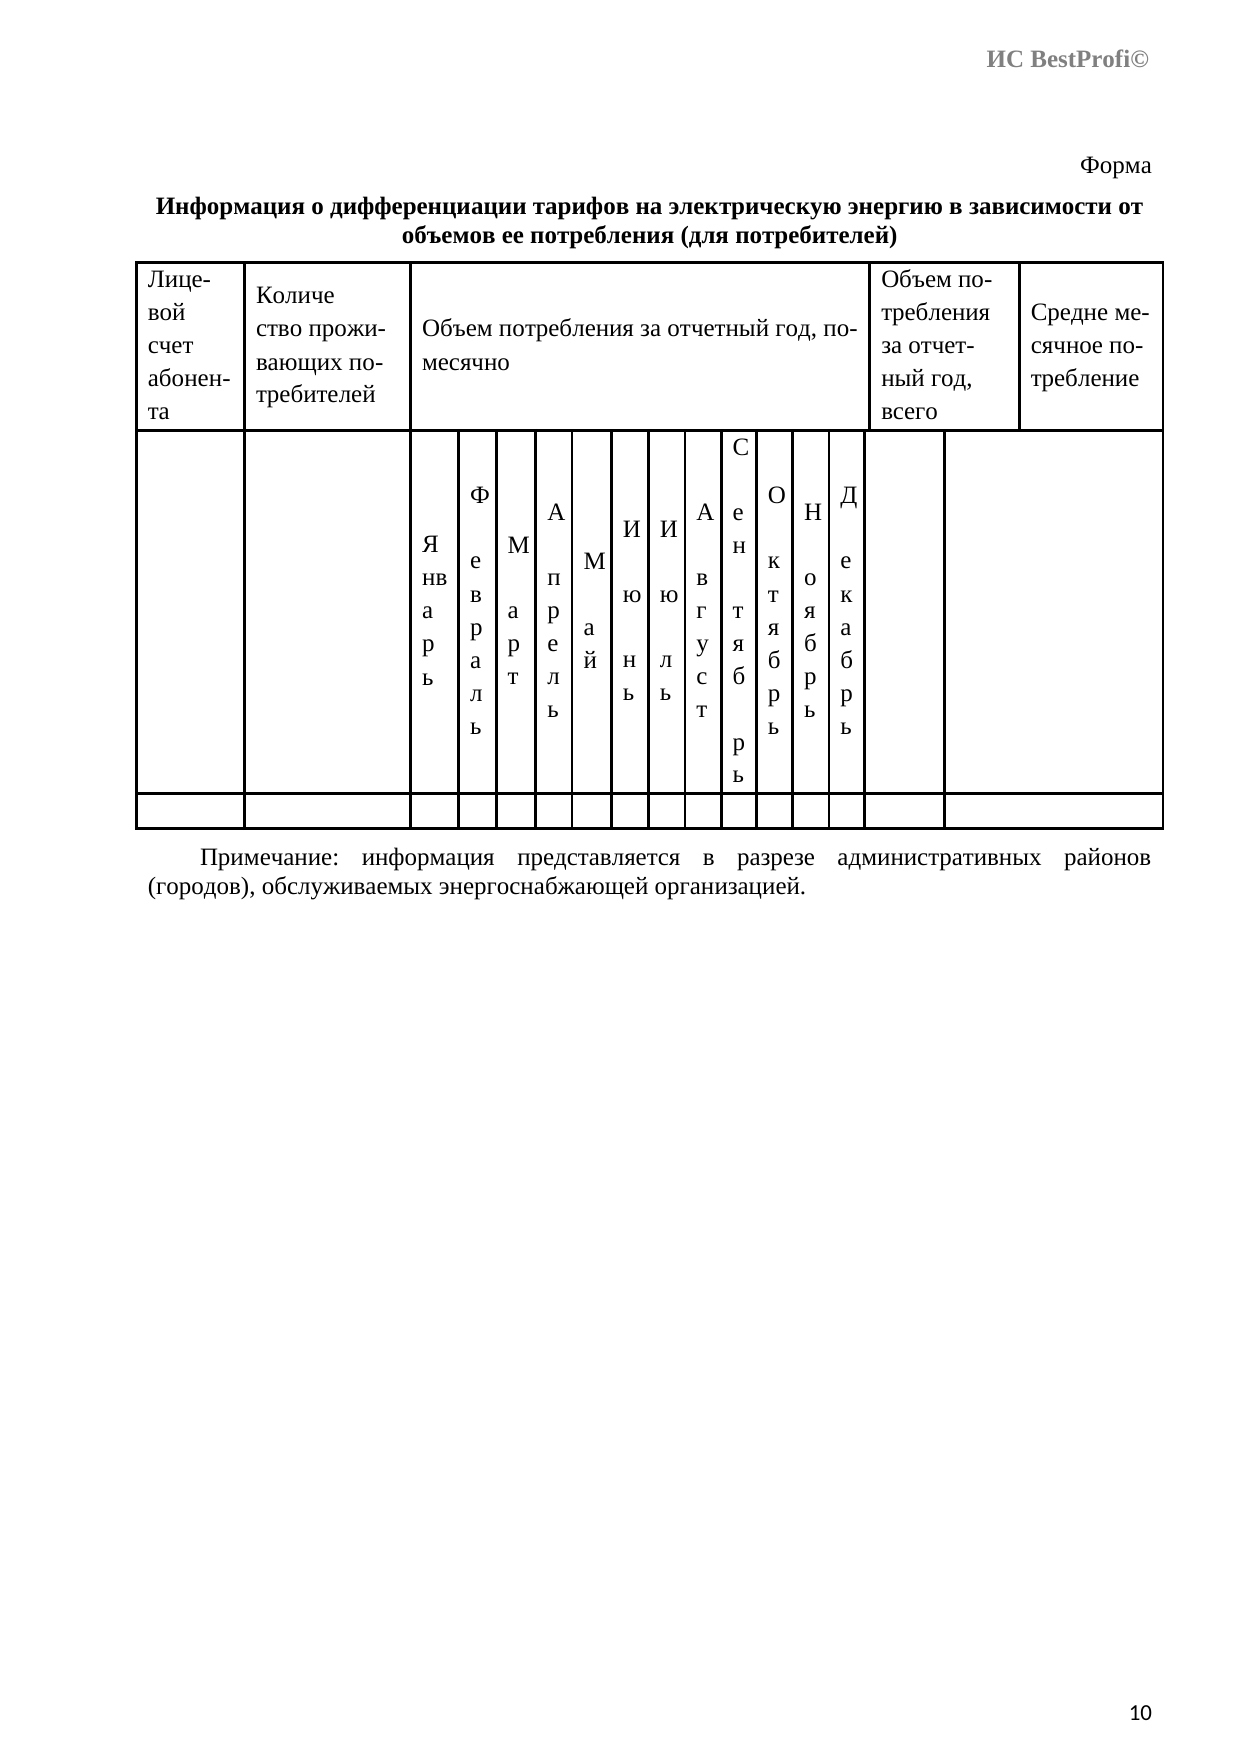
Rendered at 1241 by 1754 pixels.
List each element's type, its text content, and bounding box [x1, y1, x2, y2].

table_cell [758, 795, 791, 827]
table_header Объ­ем по­треб­ле­ния за от­чет­ный год, все­го [871, 264, 1018, 429]
table_header Средне ме­сяч­ное по­треб­ле­ние [1021, 264, 1162, 429]
table_cell [537, 795, 571, 827]
table_cell Ф е в р а л ь [460, 432, 495, 792]
table_cell [573, 795, 610, 827]
table_cell С е н т я б р ь [723, 432, 755, 792]
table_header Ко­ли­че ство про­жи­ва­ю­щих по­тре­би­те­лей [246, 264, 409, 429]
table_cell [498, 795, 534, 827]
table_cell [138, 795, 243, 827]
table_cell [830, 795, 863, 827]
table_cell М а й [573, 432, 610, 792]
table_cell [686, 795, 720, 827]
table_cell [946, 795, 1162, 827]
table_cell [946, 432, 1162, 792]
table_cell [246, 432, 409, 792]
table_header Объ­ем по­треб­ле­ния за от­чет­ный год, по­ме­сяч­но [412, 264, 868, 429]
table_cell А п р е л ь [537, 432, 571, 792]
table_header Ли­це­вой счет або­нен­та [138, 264, 243, 429]
table_cell [412, 795, 457, 827]
table_cell Н о я б р ь [794, 432, 828, 792]
table_cell [650, 795, 684, 827]
text Примечание: информация представляется в разрезе административных районов (городов), обслуживаемых энергоснабжающей организацией. [148, 842, 1152, 900]
table_cell [866, 432, 943, 792]
table_cell [460, 795, 495, 827]
table_cell [723, 795, 755, 827]
table_cell Д е к а б р ь [830, 432, 863, 792]
table_cell [794, 795, 828, 827]
table_cell И ю н ь [613, 432, 647, 792]
table_cell О к т я б р ь [758, 432, 791, 792]
table_cell [613, 795, 647, 827]
table_cell [246, 795, 409, 827]
text Информация о дифференциации тарифов на электрическую энергию в зависимости от объемов ее потребления (для потребителей) [148, 191, 1152, 249]
table_cell М а р т [498, 432, 534, 792]
table_cell И ю л ь [650, 432, 684, 792]
table_cell [866, 795, 943, 827]
text Форма [148, 150, 1152, 179]
table_cell А в г у с т [686, 432, 720, 792]
table_cell Я н­в а р ь [412, 432, 457, 792]
table_cell [138, 432, 243, 792]
